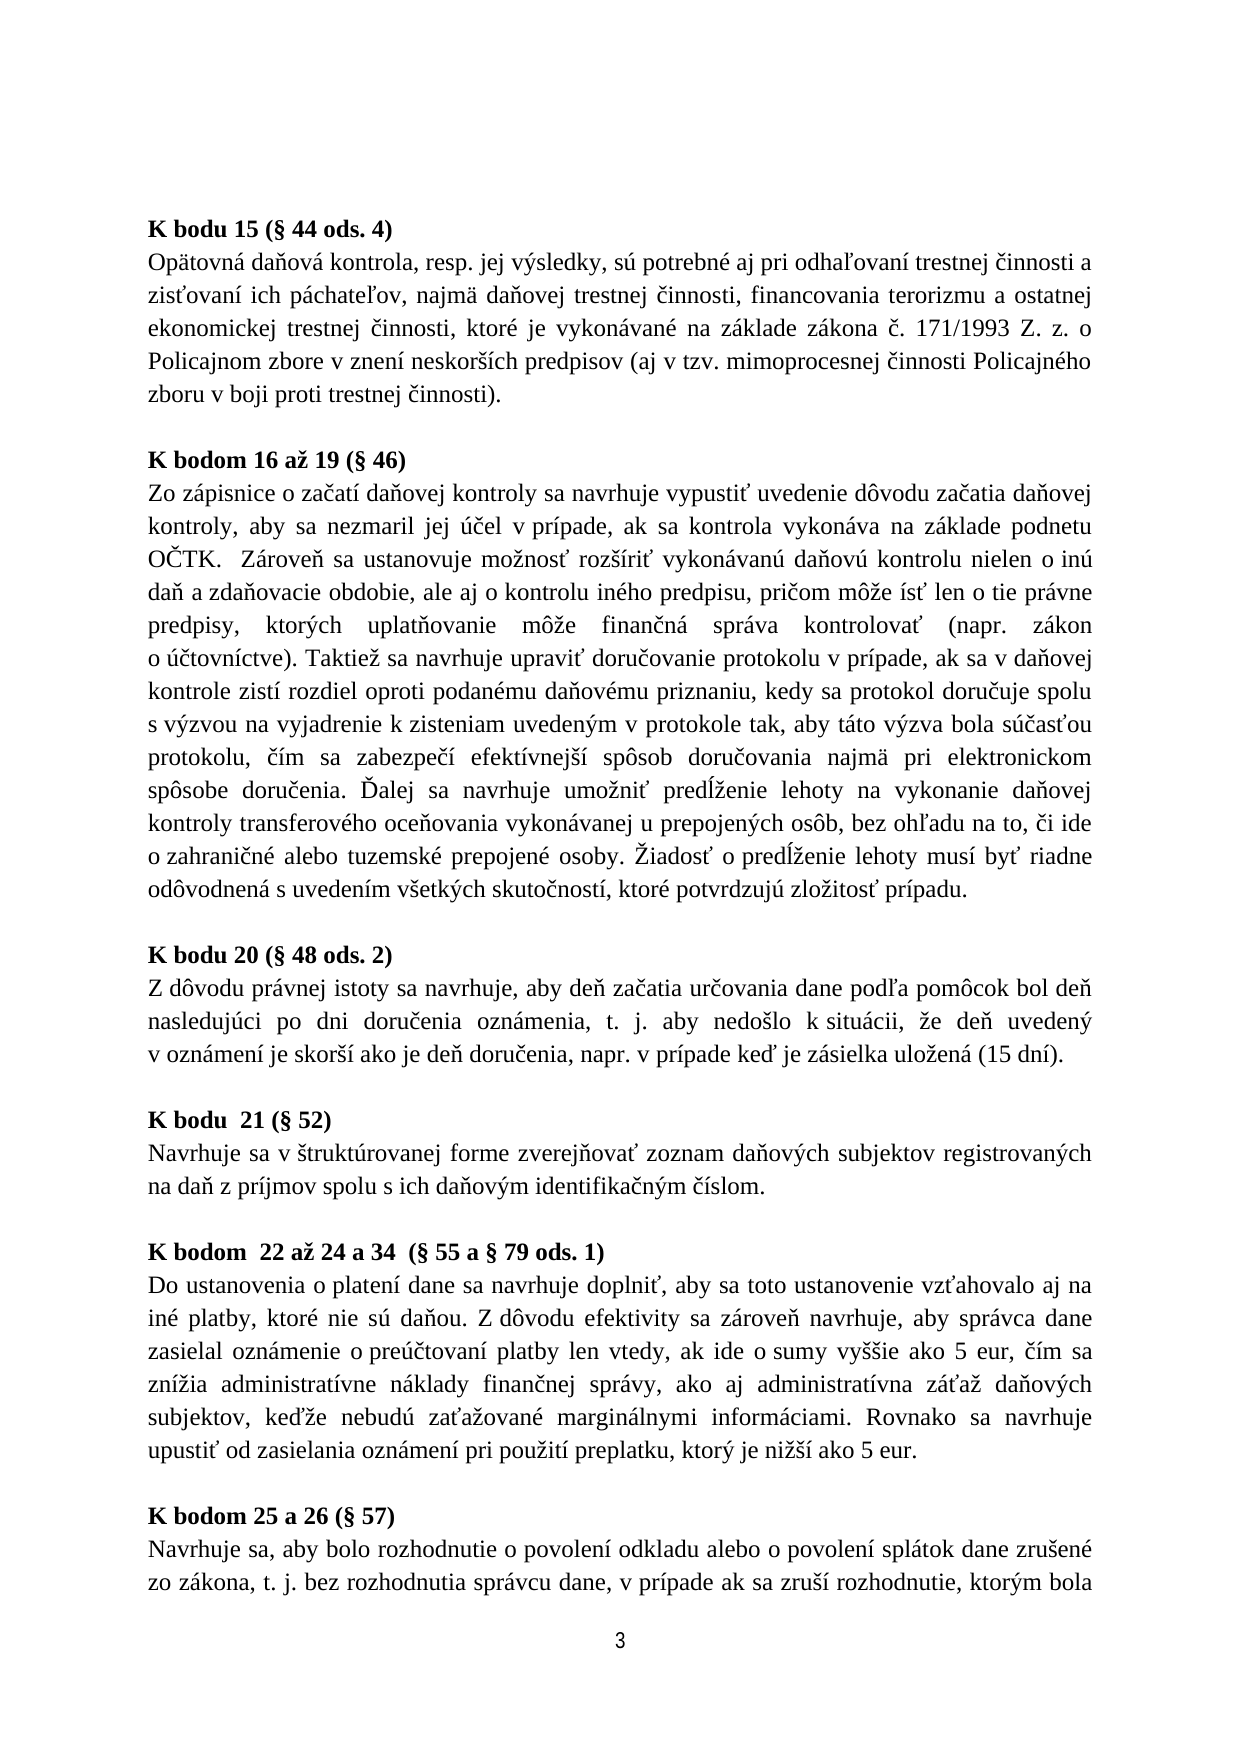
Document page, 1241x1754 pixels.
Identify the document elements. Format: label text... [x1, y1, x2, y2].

text K bodom 16 až 19 (§ 46) [148, 445, 1093, 473]
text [148, 1534, 1093, 1596]
text Do ustanovenia o platení dane sa navrhuje doplniť, aby sa toto ustanovenie vzťahovalo aj na iné platby, ktoré nie sú daňou. Z dôvodu efektivity sa zároveň navrhuje, aby správca dane zasielal oznámenie o preúčtovaní platby len vtedy, ak ide o sumy vyššie ako 5 eur, čím sa znížia administratívne náklady finančnej správy, ako aj administratívna záťaž daňových subjektov, keďže nebudú zaťažované marginálnymi informáciami. Rovnako sa navrhuje upustiť od zasielania oznámení pri použití preplatku, ktorý je nižší ako 5 eur. [148, 1270, 1093, 1464]
text K bodu 20 (§ 48 ods. 2) [148, 940, 1093, 969]
text Opätovná daňová kontrola, resp. jej výsledky, sú potrebné aj pri odhaľovaní trestnej činnosti a zisťovaní ich páchateľov, najmä daňovej trestnej činnosti, financovania terorizmu a ostatnej ekonomickej trestnej činnosti, ktoré je vykonávané na základe zákona č. 171/1993 Z. z. o Policajnom zbore v znení neskorších predpisov (aj v tzv. mimoprocesnej činnosti Policajného zboru v boji proti trestnej činnosti). [148, 247, 1093, 407]
text K bodom 22 až 24 a 34 (§ 55 a § 79 ods. 1) [148, 1237, 1093, 1266]
text K bodu 21 (§ 52) [148, 1105, 1093, 1134]
text K bodom 25 a 26 (§ 57) [148, 1501, 1093, 1530]
text Zo zápisnice o začatí daňovej kontroly sa navrhuje vypustiť uvedenie dôvodu začatia daňovej kontroly, aby sa nezmaril jej účel v prípade, ak sa kontrola vykonáva na základe podnetu OČTK. Zároveň sa ustanovuje možnosť rozšíriť vykonávanú daňovú kontrolu nielen o inú daň a zdaňovacie obdobie, ale aj o kontrolu iného predpisu, pričom môže ísť len o tie právne predpisy, ktorých uplatňovanie môže finančná správa kontrolovať (napr. zákon o účtovníctve). Taktiež sa navrhuje upraviť doručovanie protokolu v prípade, ak sa v daňovej kontrole zistí rozdiel oproti podanému daňovému priznaniu, kedy sa protokol doručuje spolu s výzvou na vyjadrenie k zisteniam uvedeným v protokole tak, aby táto výzva bola súčasťou protokolu, čím sa zabezpečí efektívnejší spôsob doručovania najmä pri elektronickom spôsobe doručenia. Ďalej sa navrhuje umožniť predĺženie lehoty na vykonanie daňovej kontroly transferového oceňovania vykonávanej u prepojených osôb, bez ohľadu na to, či ide o zahraničné alebo tuzemské prepojené osoby. Žiadosť o predĺženie lehoty musí byť riadne odôvodnená s uvedením všetkých skutočností, ktoré potvrdzujú zložitosť prípadu. [148, 478, 1093, 903]
text K bodu 15 (§ 44 ods. 4) [148, 214, 1093, 242]
text Z dôvodu právnej istoty sa navrhuje, aby deň začatia určovania dane podľa pomôcok bol deň nasledujúci po dni doručenia oznámenia, t. j. aby nedošlo k situácii, že deň uvedený v oznámení je skorší ako je deň doručenia, napr. v prípade keď je zásielka uložená (15 dní). [148, 973, 1093, 1068]
text Navrhuje sa v štruktúrovanej forme zverejňovať zoznam daňových subjektov registrovaných na daň z príjmov spolu s ich daňovým identifikačným číslom. [148, 1138, 1093, 1200]
